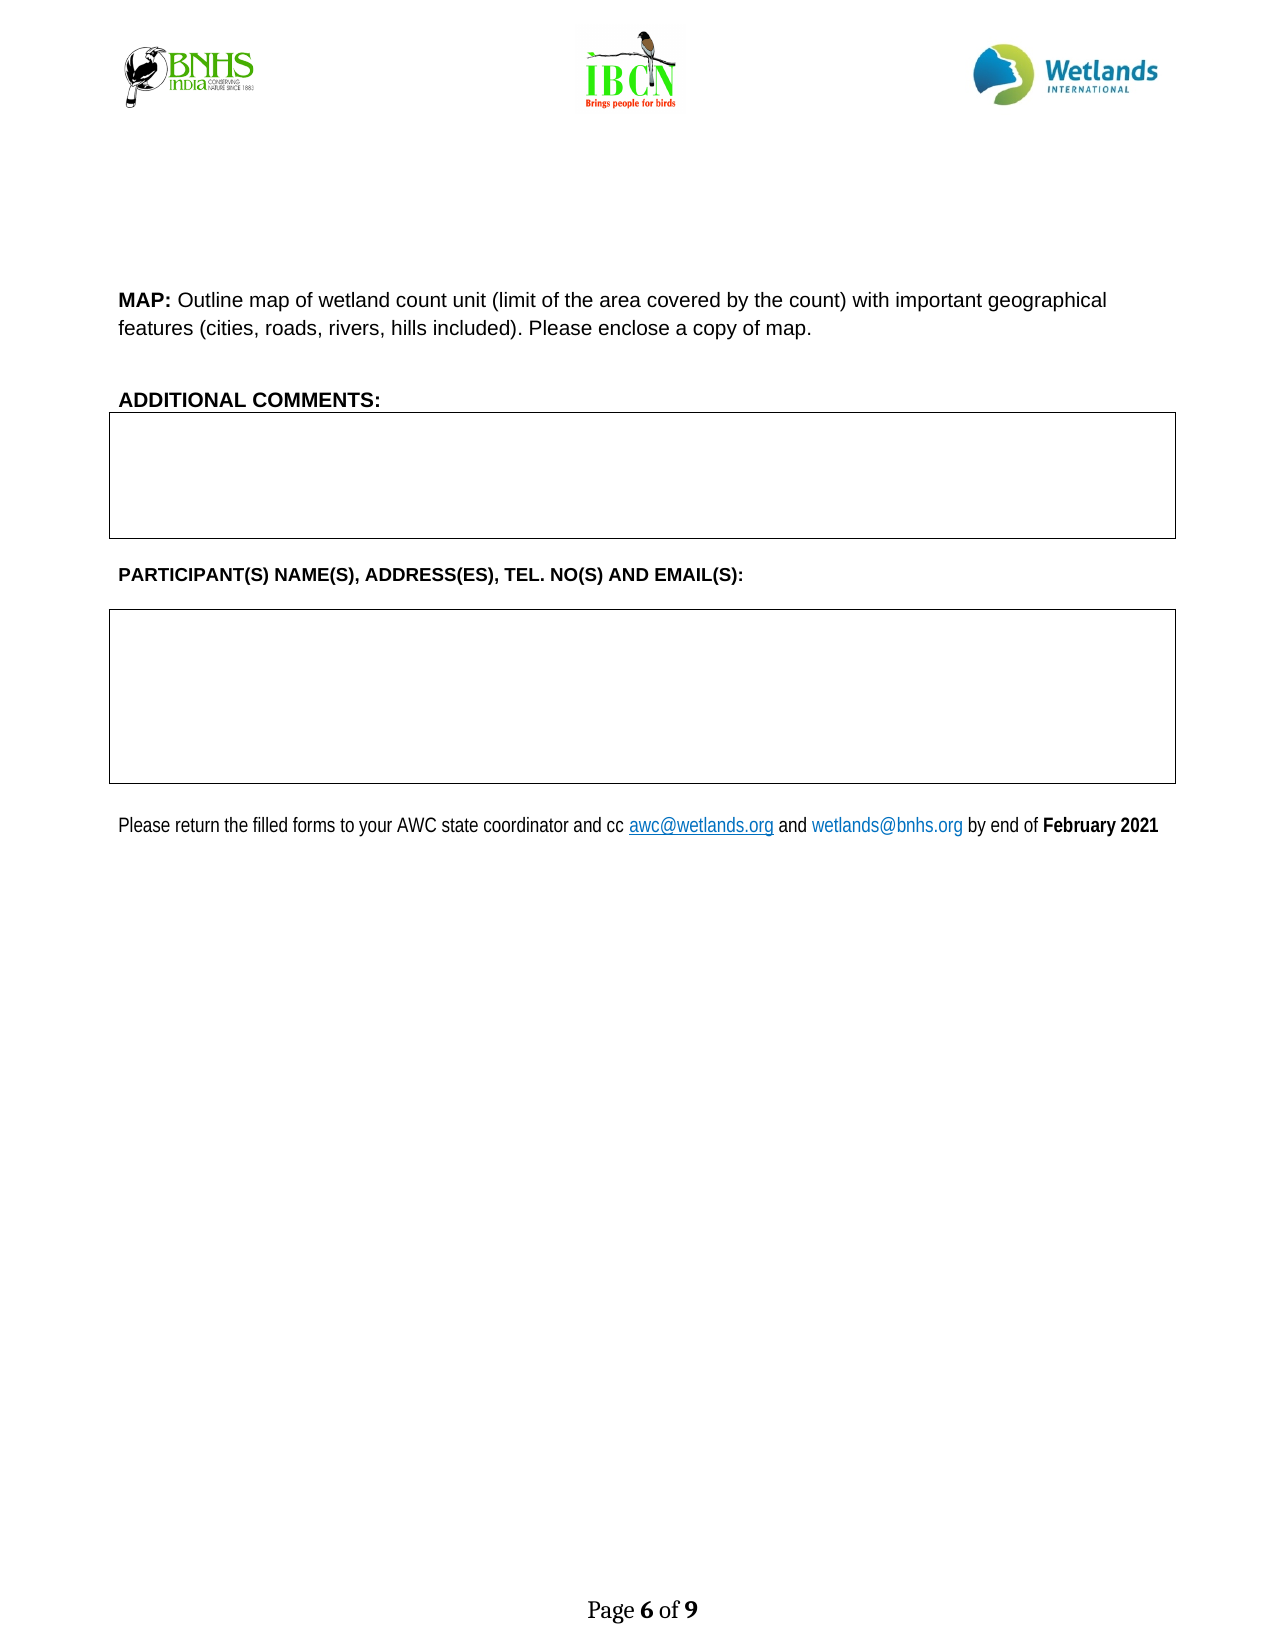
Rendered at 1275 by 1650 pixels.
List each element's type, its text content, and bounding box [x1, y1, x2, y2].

picture [574, 24, 686, 114]
text ADDITIONAL COMMENTS: [118, 364, 1167, 412]
text Please return the filled forms to your AWC state coordinator and cc awc@wetlands.org and wetlands@bnhs.org by end of February 2021 [118, 808, 1167, 837]
text PARTICIPANT(S) NAME(S), ADDRESS(ES), Tel. No(s) AND EMAIL(s): [118, 563, 1167, 585]
text MAP: Outline map of wetland count unit (limit of the area covered by the count) with important geographical features (cities, roads, rivers, hills included). Please enclose a copy of map. [118, 288, 1167, 340]
picture [953, 24, 1177, 126]
picture [118, 44, 264, 112]
